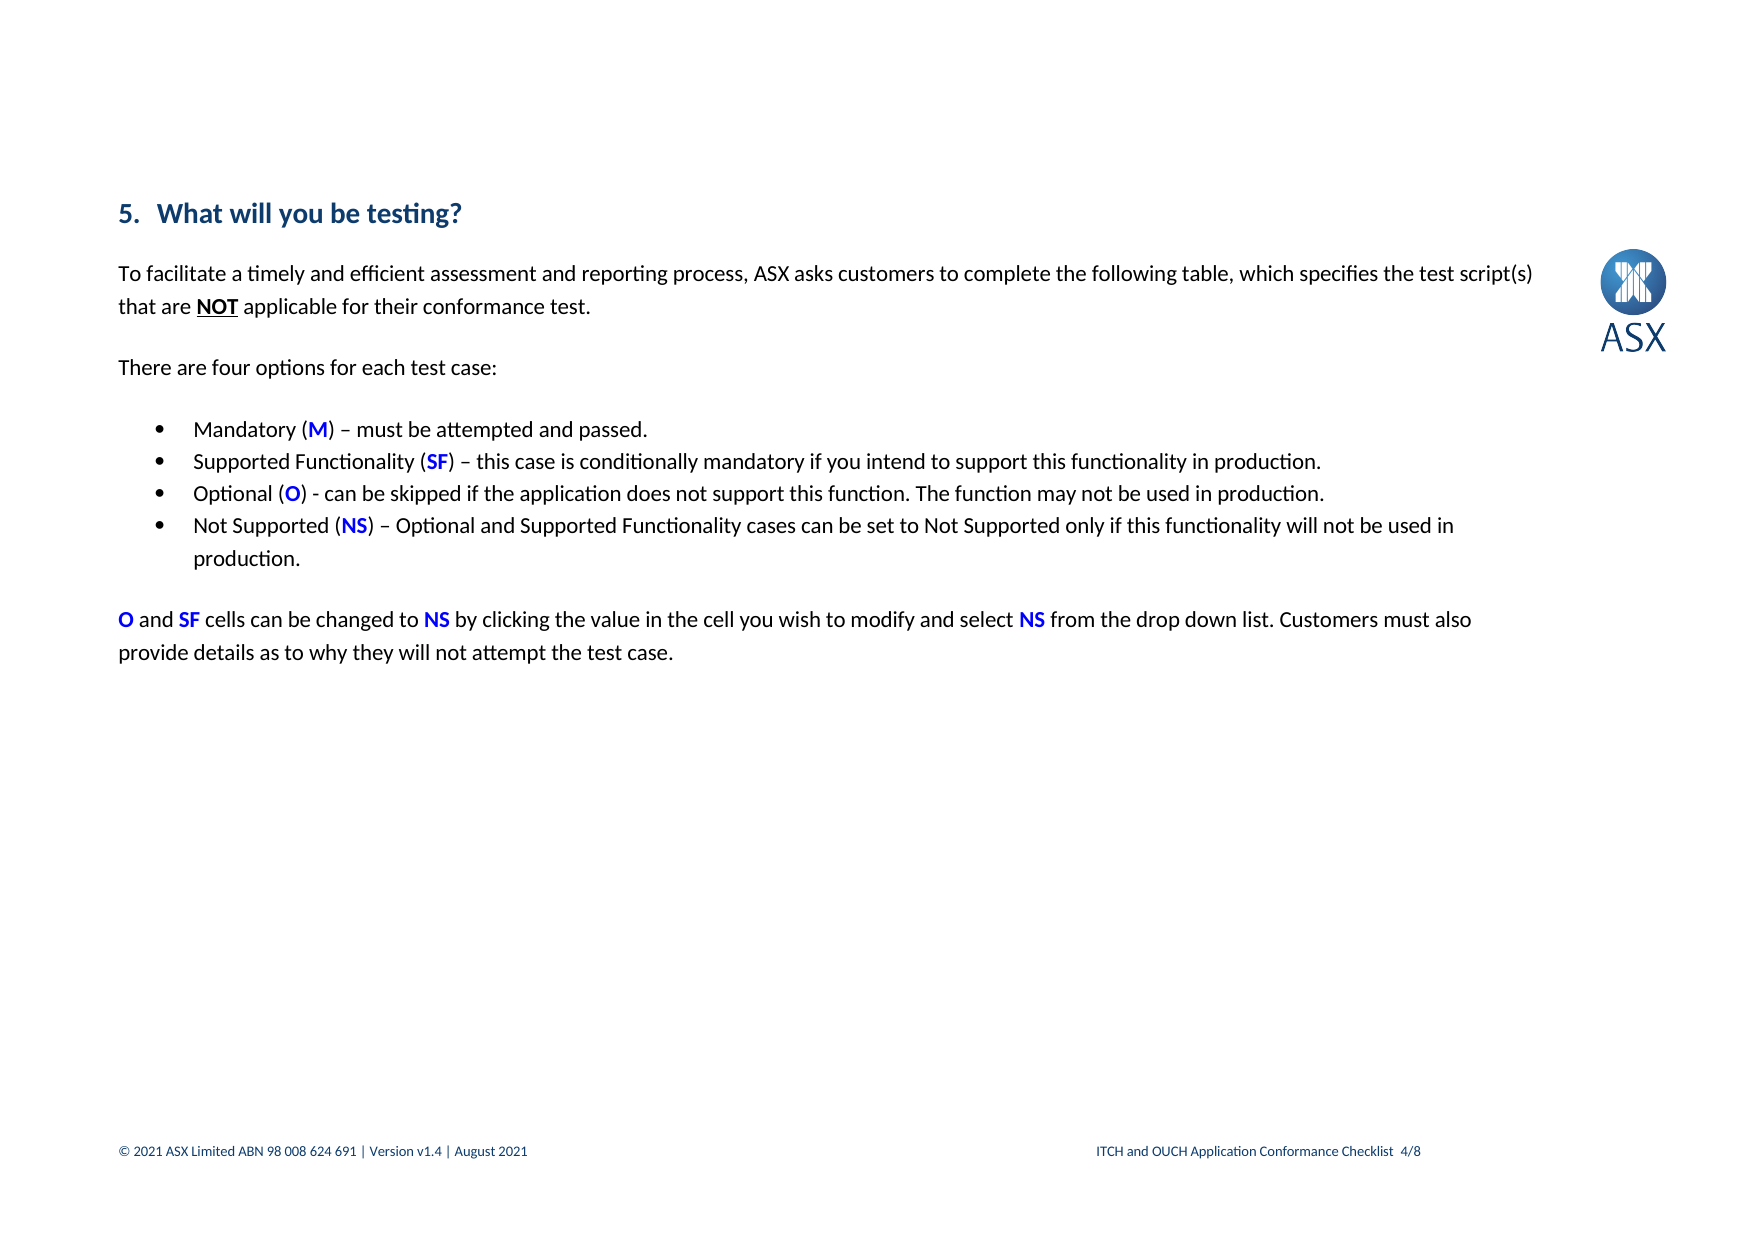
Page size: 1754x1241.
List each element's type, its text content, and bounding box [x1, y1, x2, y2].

text To facilitate a timely and efficient assessment and reporting process, ASX asks customers to complete the following table, which specifies the test script(s) that are NOT applicable for their conformance test. [118, 255, 1547, 320]
list Supported Functionality (SF) – this case is conditionally mandatory if you intend to support this functionality in production. [156, 443, 1547, 475]
list Optional (O) - can be skipped if the application does not support this function. The function may not be used in production. [156, 475, 1547, 507]
list Not Supported (NS) – Optional and Supported Functionality cases can be set to Not Supported only if this functionality will not be used in production. [156, 507, 1547, 572]
subtitle What will you be testing? [118, 195, 1547, 230]
picture [1600, 131, 1754, 352]
text There are four options for each test case: [118, 349, 1547, 381]
text O and SF cells can be changed to NS by clicking the value in the cell you wish to modify and select NS from the drop down list. Customers must also provide details as to why they will not attempt the test case. [118, 601, 1547, 666]
list Mandatory (M) – must be attempted and passed. [156, 411, 1547, 443]
